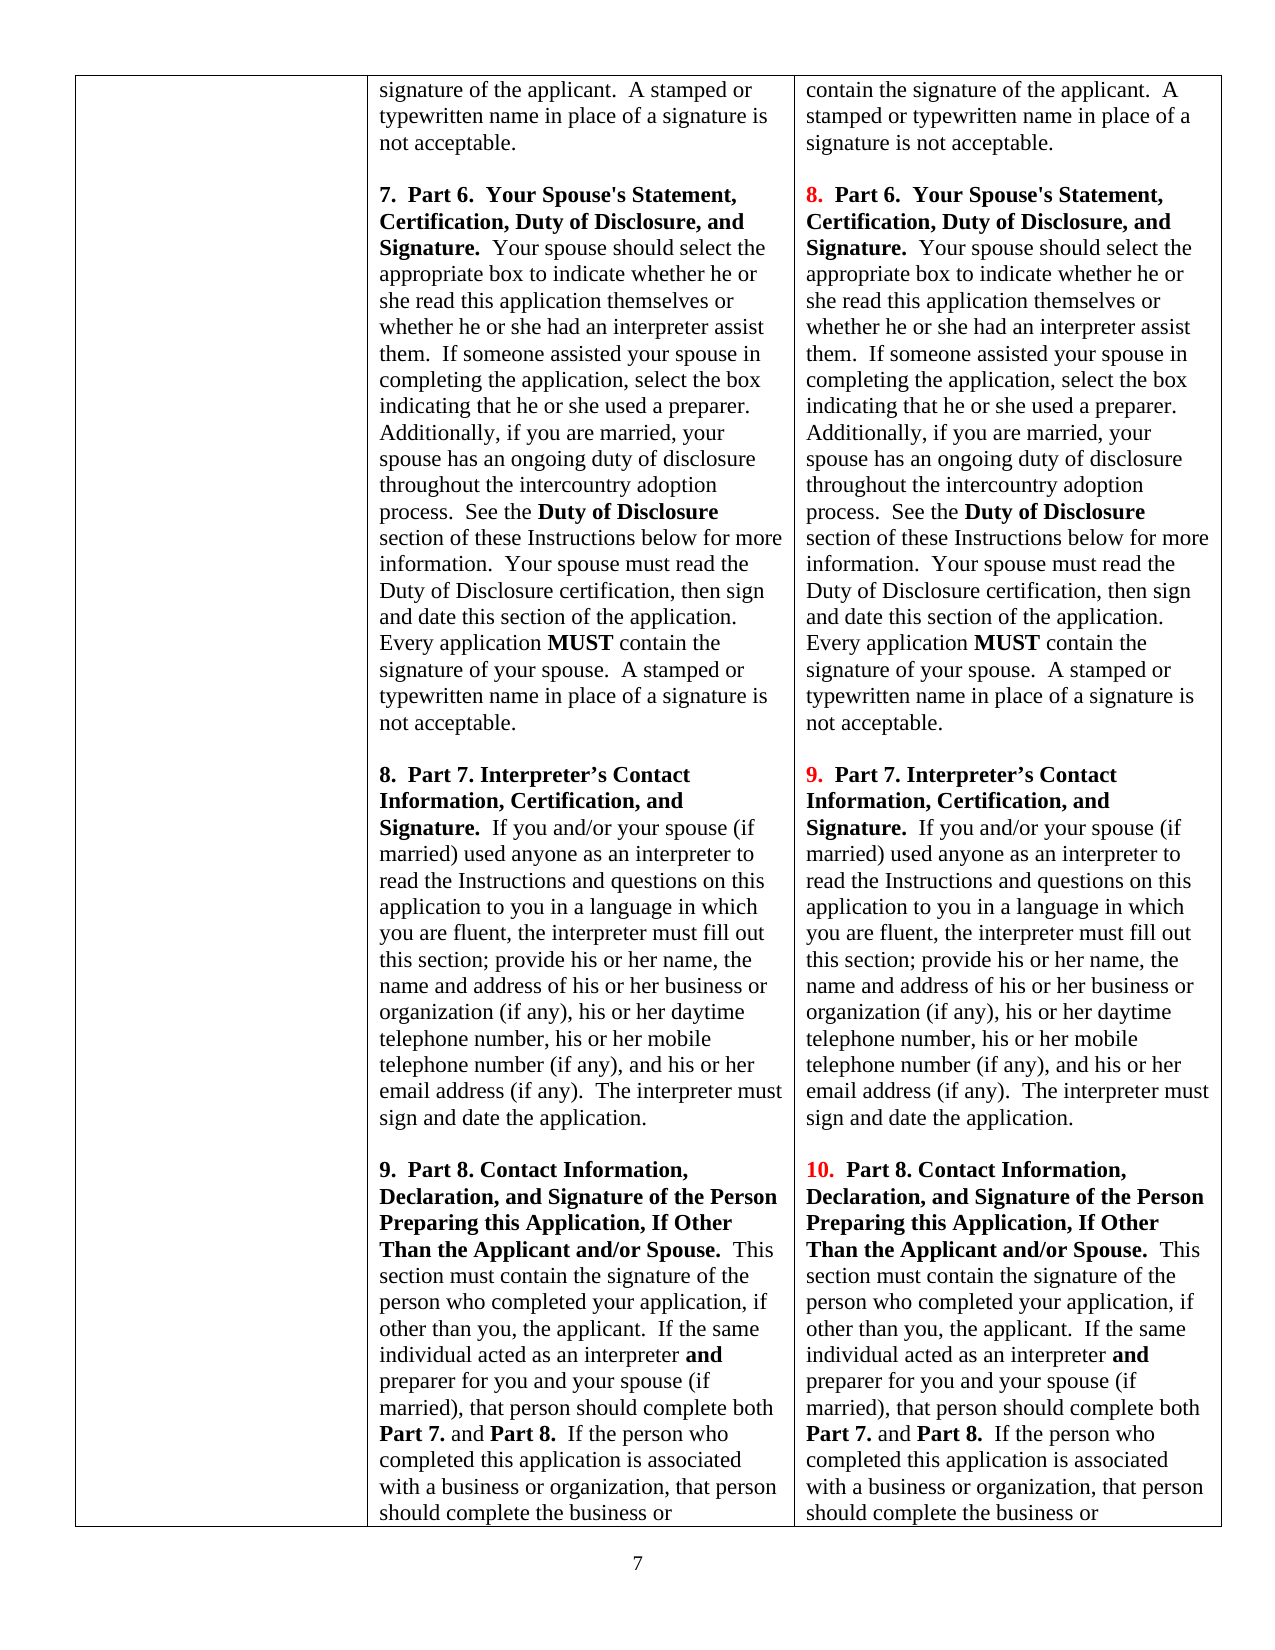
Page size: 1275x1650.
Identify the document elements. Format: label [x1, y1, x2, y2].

table_cell [76, 76, 367, 1526]
table_cell [795, 76, 1221, 1526]
table_cell [368, 76, 794, 1526]
